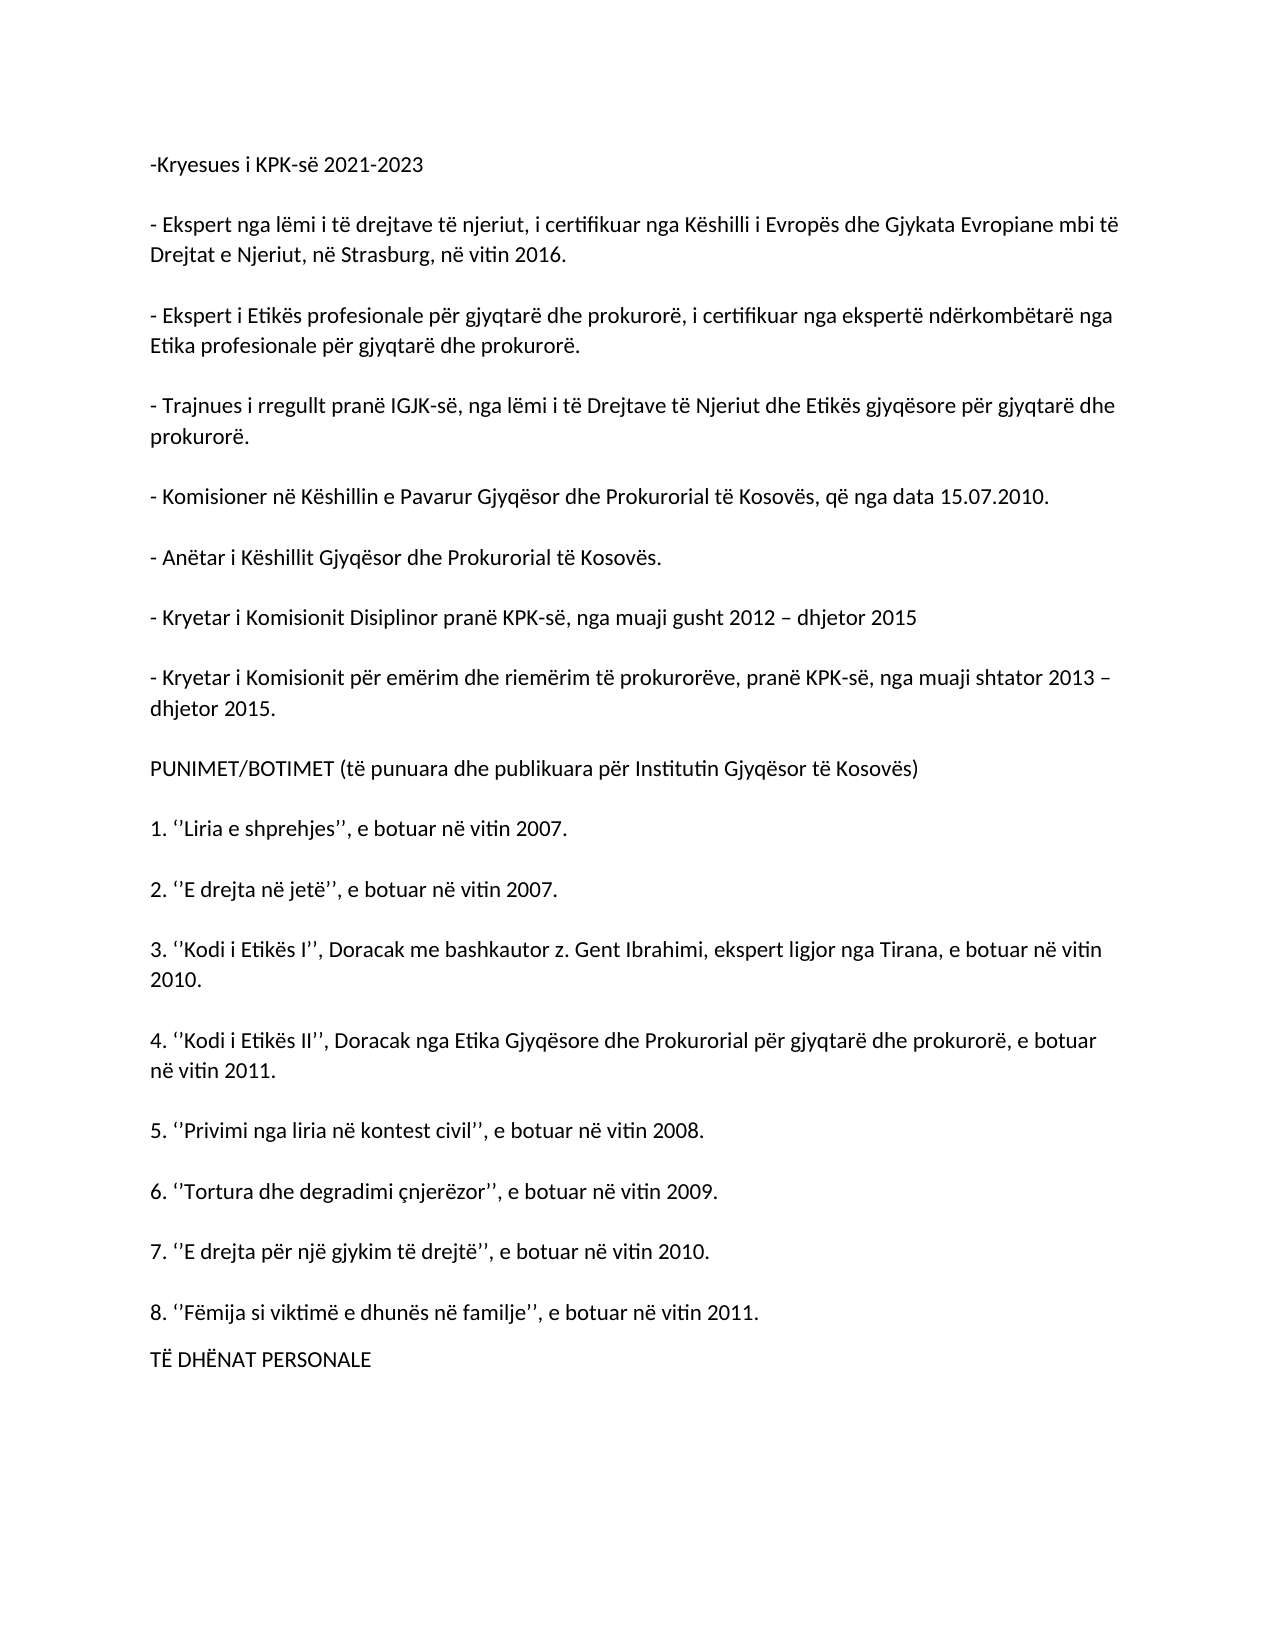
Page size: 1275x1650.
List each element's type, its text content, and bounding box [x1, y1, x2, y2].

text TË DHËNAT PERSONALE [150, 1345, 1125, 1433]
text -Kryesues i KPK-së 2021-2023 - Ekspert nga lëmi i të drejtave të njeriut, i certifikuar nga Këshilli i Evropës dhe Gjykata Evropiane mbi të Drejtat e Njeriut, në Strasburg, në vitin 2016. - Ekspert i Etikës profesionale për gjyqtarë dhe prokurorë, i certifikuar nga ekspertë ndërkombëtarë nga Etika profesionale për gjyqtarë dhe prokurorë. - Trajnues i rregullt pranë IGJK-së, nga lëmi i të Drejtave të Njeriut dhe Etikës gjyqësore për gjyqtarë dhe prokurorë. - Komisioner në Këshillin e Pavarur Gjyqësor dhe Prokurorial të Kosovës, që nga data 15.07.2010. - Anëtar i Këshillit Gjyqësor dhe Prokurorial të Kosovës. - Kryetar i Komisionit Disiplinor pranë KPK-së, nga muaji gusht 2012 – dhjetor 2015 - Kryetar i Komisionit për emërim dhe riemërim të prokurorëve, pranë KPK-së, nga muaji shtator 2013 – dhjetor 2015. PUNIMET/BOTIMET (të punuara dhe publikuara për Institutin Gjyqësor të Kosovës) 1. ‘’Liria e shprehjes’’, e botuar në vitin 2007. 2. ‘’E drejta në jetë’’, e botuar në vitin 2007. 3. ‘’Kodi i Etikës I’’, Doracak me bashkautor z. Gent Ibrahimi, ekspert ligjor nga Tirana, e botuar në vitin 2010. 4. ‘’Kodi i Etikës II’’, Doracak nga Etika Gjyqësore dhe Prokurorial për gjyqtarë dhe prokurorë, e botuar në vitin 2011. 5. ‘’Privimi nga liria në kontest civil’’, e botuar në vitin 2008. 6. ‘’Tortura dhe degradimi çnjerëzor’’, e botuar në vitin 2009. 7. ‘’E drejta për një gjykim të drejtë’’, e botuar në vitin 2010. 8. ‘’Fëmija si viktimë e dhunës në familje’’, e botuar në vitin 2011. [150, 150, 1125, 1326]
